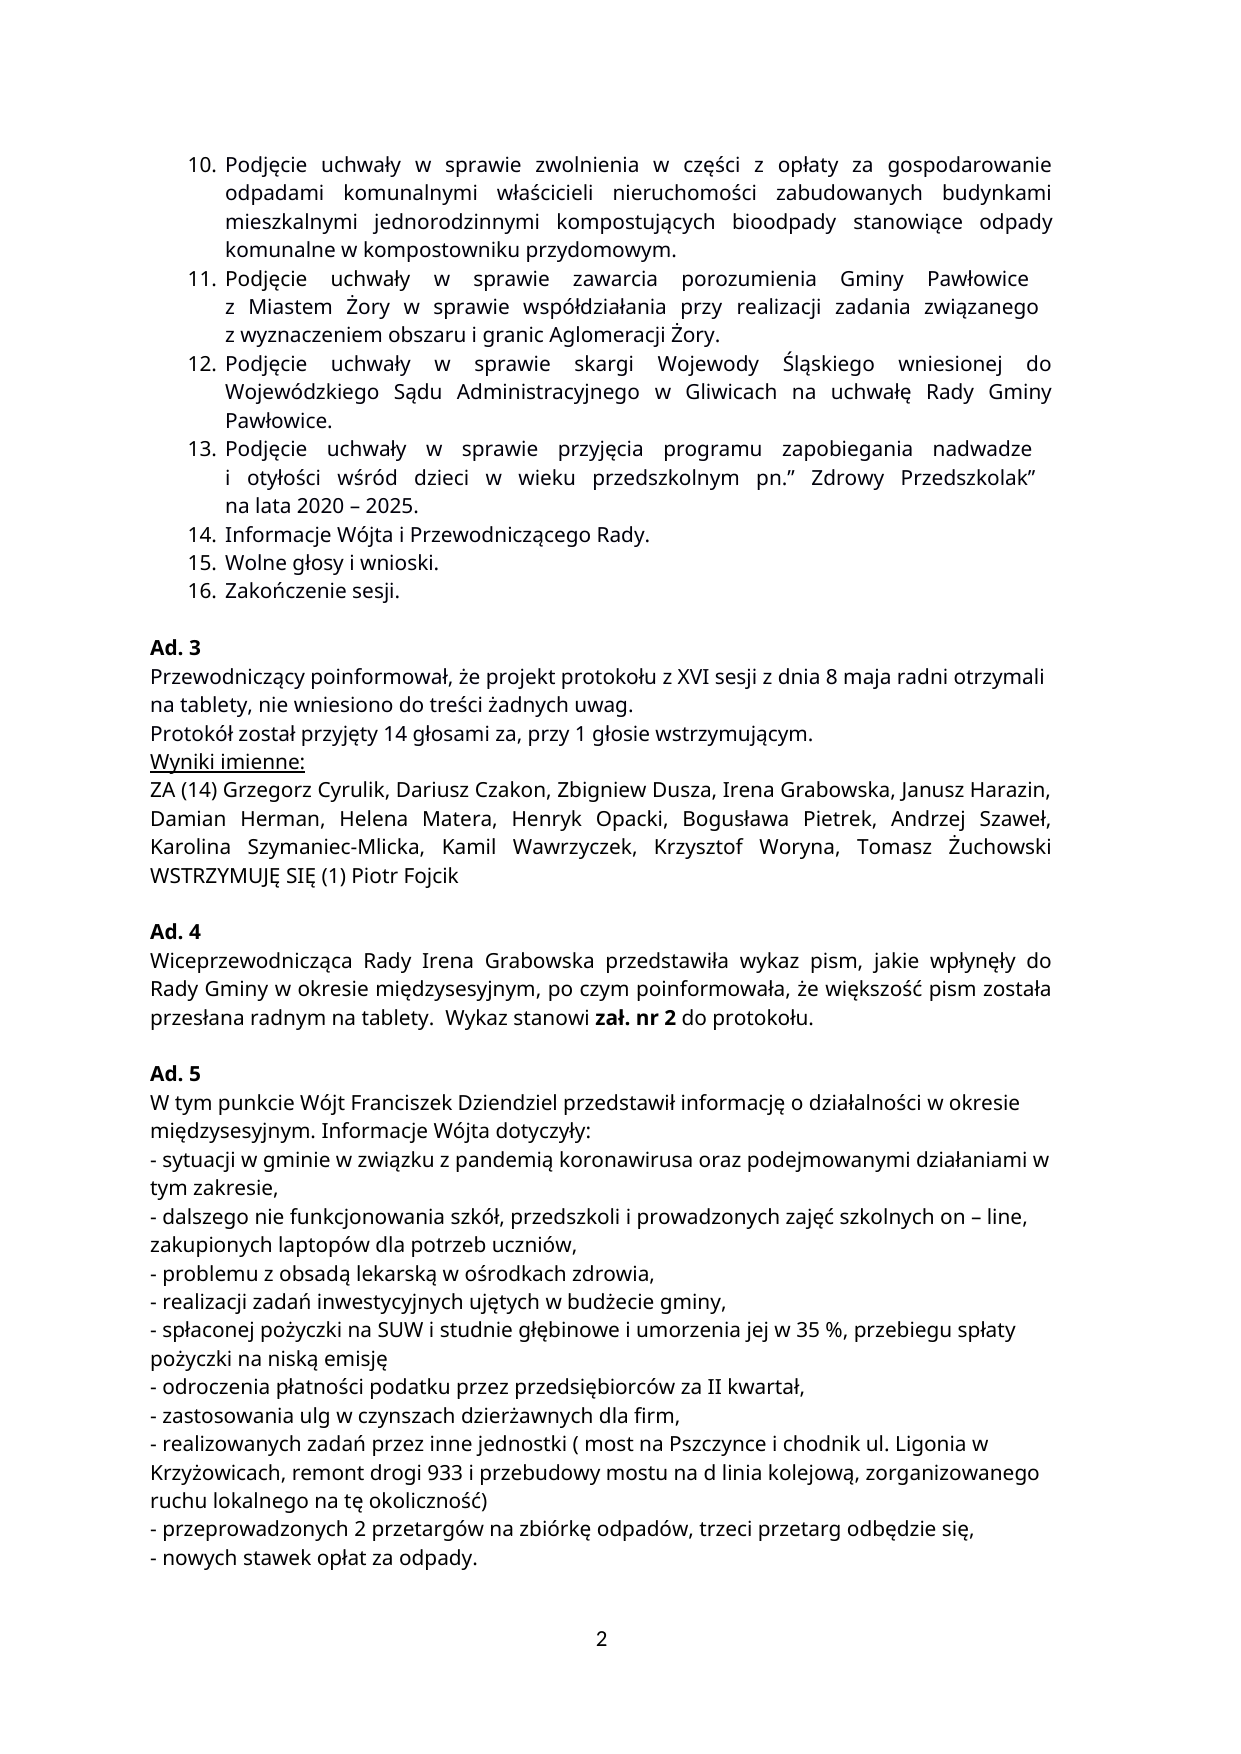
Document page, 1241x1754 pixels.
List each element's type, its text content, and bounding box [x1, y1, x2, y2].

text Wyniki imienne: ZA (14) Grzegorz Cyrulik, Dariusz Czakon, Zbigniew Dusza, Irena Grabowska, Janusz Harazin, Damian Herman, Helena Matera, Henryk Opacki, Bogusława Pietrek, Andrzej Szaweł, Karolina Szymaniec-Mlicka, Kamil Wawrzyczek, Krzysztof Woryna, Tomasz Żuchowski WSTRZYMUJĘ SIĘ (1) Piotr Fojcik [150, 747, 1053, 917]
list Wolne głosy i wnioski. [187, 548, 1053, 577]
text Protokół został przyjęty 14 głosami za, przy 1 głosie wstrzymującym. [150, 719, 1053, 747]
text - przeprowadzonych 2 przetargów na zbiórkę odpadów, trzeci przetarg odbędzie się, [150, 1514, 1053, 1543]
list Podjęcie uchwały w sprawie zwolnienia w części z opłaty za gospodarowanie odpadami komunalnymi właścicieli nieruchomości zabudowanych budynkami mieszkalnymi jednorodzinnymi kompostujących bioodpady stanowiące odpady komunalne w kompostowniku przydomowym. [187, 150, 1053, 264]
list Podjęcie uchwały w sprawie skargi Wojewody Śląskiego wniesionej do Wojewódzkiego Sądu Administracyjnego w Gliwicach na uchwałę Rady Gminy Pawłowice. [187, 349, 1053, 434]
text - spłaconej pożyczki na SUW i studnie głębinowe i umorzenia jej w 35 %, przebiegu spłaty pożyczki na niską emisję [150, 1316, 1053, 1372]
text - dalszego nie funkcjonowania szkół, przedszkoli i prowadzonych zajęć szkolnych on – line, zakupionych laptopów dla potrzeb uczniów, [150, 1202, 1053, 1259]
text - realizacji zadań inwestycyjnych ujętych w budżecie gminy, [150, 1287, 1053, 1316]
text W tym punkcie Wójt Franciszek Dziendziel przedstawił informację o działalności w okresie międzysesyjnym. Informacje Wójta dotyczyły: [150, 1088, 1053, 1145]
text Ad. 5 [150, 1059, 1053, 1088]
text - odroczenia płatności podatku przez przedsiębiorców za II kwartał, [150, 1372, 1053, 1401]
list Zakończenie sesji. [187, 577, 1053, 605]
text - realizowanych zadań przez inne jednostki ( most na Pszczynce i chodnik ul. Ligonia w Krzyżowicach, remont drogi 933 i przebudowy mostu na d linia kolejową, zorganizowanego ruchu lokalnego na tę okoliczność) [150, 1429, 1053, 1514]
text - zastosowania ulg w czynszach dzierżawnych dla firm, [150, 1401, 1053, 1429]
text Ad. 3 [150, 633, 1053, 662]
list Informacje Wójta i Przewodniczącego Rady. [187, 520, 1053, 548]
text - problemu z obsadą lekarską w ośrodkach zdrowia, [150, 1259, 1053, 1287]
text - nowych stawek opłat za odpady. [150, 1543, 1053, 1571]
text Ad. 4 [150, 917, 1053, 946]
text - sytuacji w gminie w związku z pandemią koronawirusa oraz podejmowanymi działaniami w tym zakresie, [150, 1145, 1053, 1202]
text Przewodniczący poinformował, że projekt protokołu z XVI sesji z dnia 8 maja radni otrzymali na tablety, nie wniesiono do treści żadnych uwag. [150, 662, 1053, 719]
list Podjęcie uchwały w sprawie zawarcia porozumienia Gminy Pawłowice z Miastem Żory w sprawie współdziałania przy realizacji zadania związanego z wyznaczeniem obszaru i granic Aglomeracji Żory. [187, 264, 1053, 349]
text Wiceprzewodnicząca Rady Irena Grabowska przedstawiła wykaz pism, jakie wpłynęły do Rady Gminy w okresie międzysesyjnym, po czym poinformowała, że większość pism została przesłana radnym na tablety. Wykaz stanowi zał. nr 2 do protokołu. [150, 946, 1053, 1031]
list Podjęcie uchwały w sprawie przyjęcia programu zapobiegania nadwadze i otyłości wśród dzieci w wieku przedszkolnym pn.” Zdrowy Przedszkolak” na lata 2020 – 2025. [187, 434, 1053, 520]
